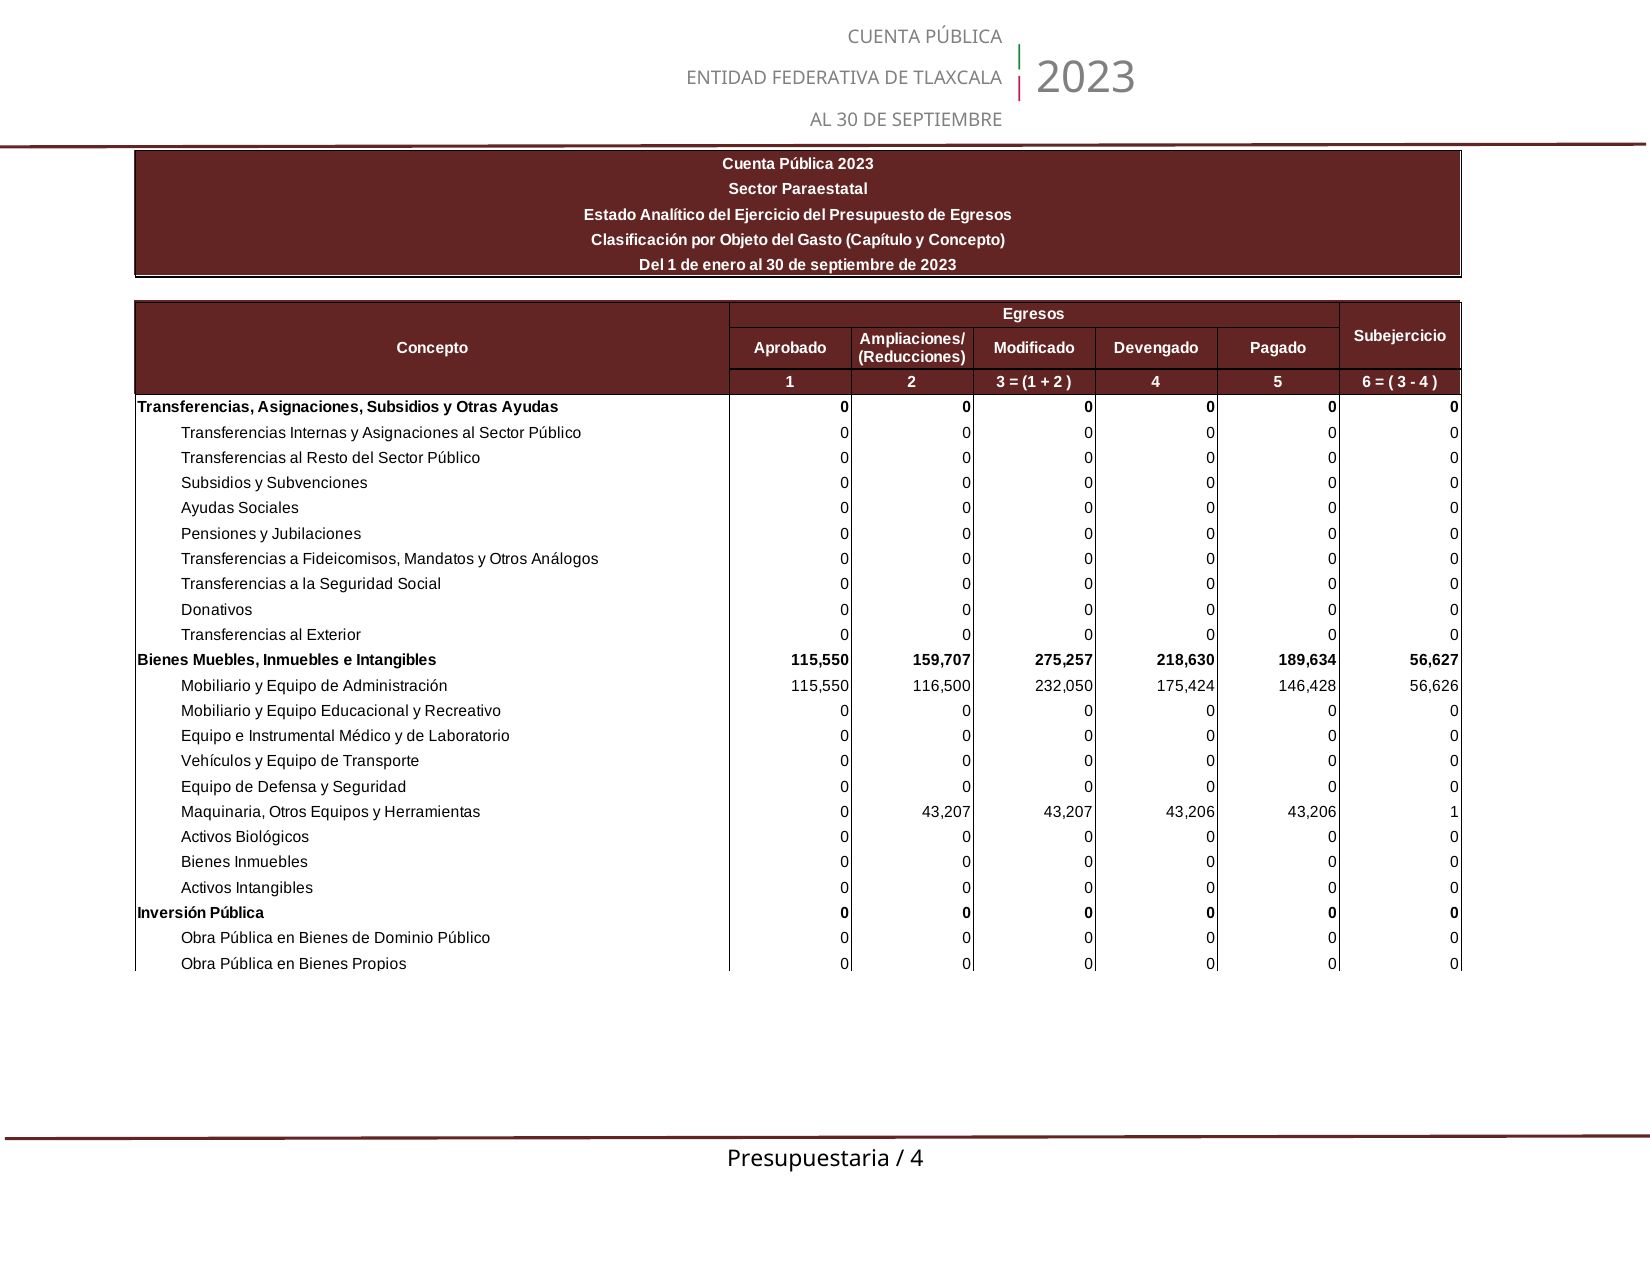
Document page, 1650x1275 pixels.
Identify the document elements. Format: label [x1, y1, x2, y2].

picture [1014, 35, 1030, 104]
